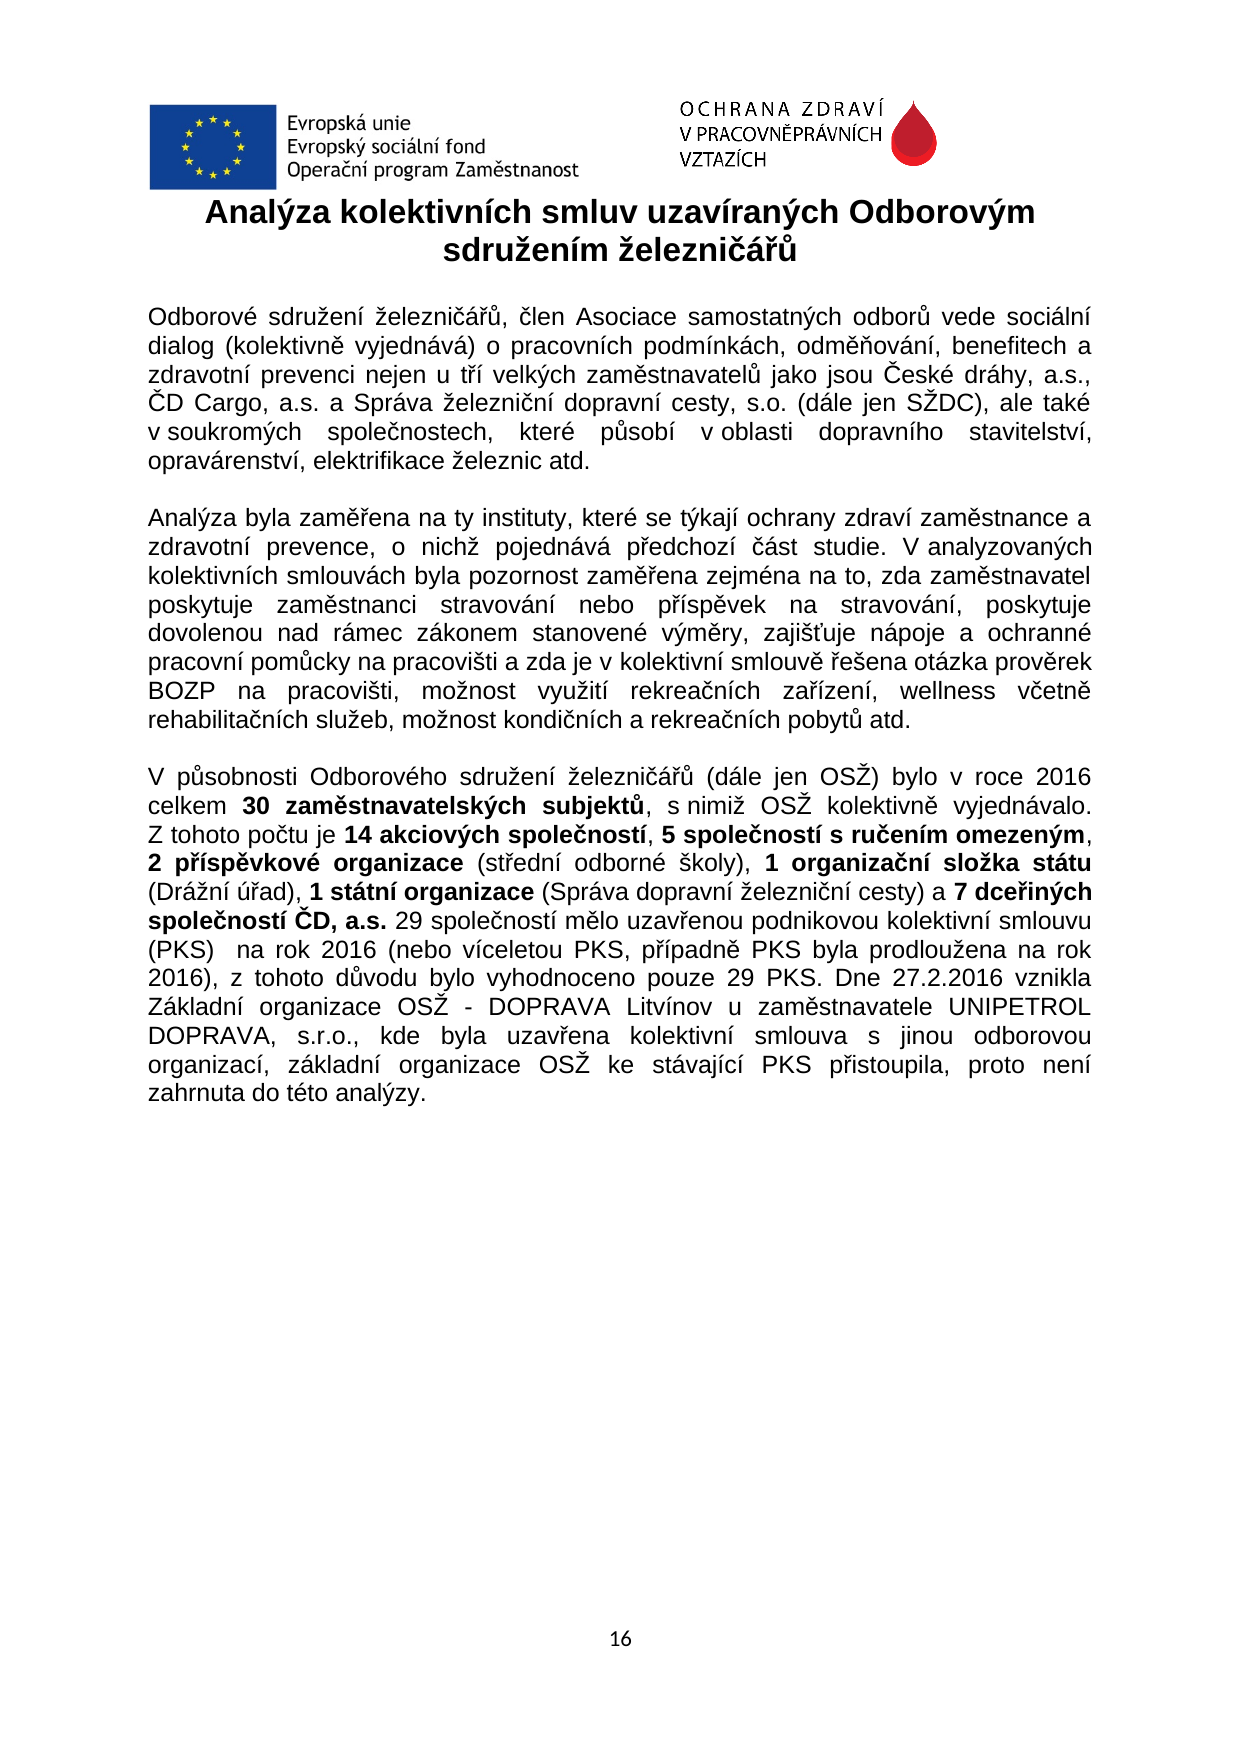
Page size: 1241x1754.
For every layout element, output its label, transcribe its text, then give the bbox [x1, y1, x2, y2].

list Odborové sdružení železničářů, člen Asociace samostatných odborů vede sociální dialog (kolektivně vyjednává) o pracovních podmínkách, odměňování, benefitech a zdravotní prevenci nejen u tří velkých zaměstnavatelů jako jsou České dráhy, a.s., ČD Cargo, a.s. a Správa železniční dopravní cesty, s.o. (dále jen SŽDC), ale také v soukromých společnostech, které působí v oblasti dopravního stavitelství, opravárenství, elektrifikace železnic atd. [148, 302, 1093, 475]
picture [147, 102, 579, 192]
list Analýza byla zaměřena na ty instituty, které se týkají ochrany zdraví zaměstnance a zdravotní prevence, o nichž pojednává předchozí část studie. V analyzovaných kolektivních smlouvách byla pozornost zaměřena zejména na to, zda zaměstnavatel poskytuje zaměstnanci stravování nebo příspěvek na stravování, poskytuje dovolenou nad rámec zákonem stanovené výměry, zajišťuje nápoje a ochranné pracovní pomůcky na pracovišti a zda je v kolektivní smlouvě řešena otázka prověrek BOZP na pracovišti, možnost využití rekreačních zařízení, wellness včetně rehabilitačních služeb, možnost kondičních a rekreačních pobytů atd. [148, 503, 1093, 733]
list Analýza kolektivních smluv uzavíraných Odborovým sdružením železničářů [148, 192, 1093, 269]
text V působnosti Odborového sdružení železničářů (dále jen OSŽ) bylo v roce 2016 celkem 30 zaměstnavatelských subjektů, s nimiž OSŽ kolektivně vyjednávalo. Z tohoto počtu je 14 akciových společností, 5 společností s ručením omezeným, 2 příspěvkové organizace (střední odborné školy), 1 organizační složka státu (Drážní úřad), 1 státní organizace (Správa dopravní železniční cesty) a 7 dceřiných společností ČD, a.s. 29 společností mělo uzavřenou podnikovou kolektivní smlouvu (PKS) na rok 2016 (nebo víceletou PKS, případně PKS byla prodloužena na rok 2016), z tohoto důvodu bylo vyhodnoceno pouze 29 PKS. Dne 27.2.2016 vznikla Základní organizace OSŽ - DOPRAVA Litvínov u zaměstnavatele UNIPETROL DOPRAVA, s.r.o., kde byla uzavřena kolektivní smlouva s jinou odborovou organizací, základní organizace OSŽ ke stávající PKS přistoupila, proto není zahrnuta do této analýzy. [148, 762, 1093, 1107]
picture [666, 73, 948, 192]
